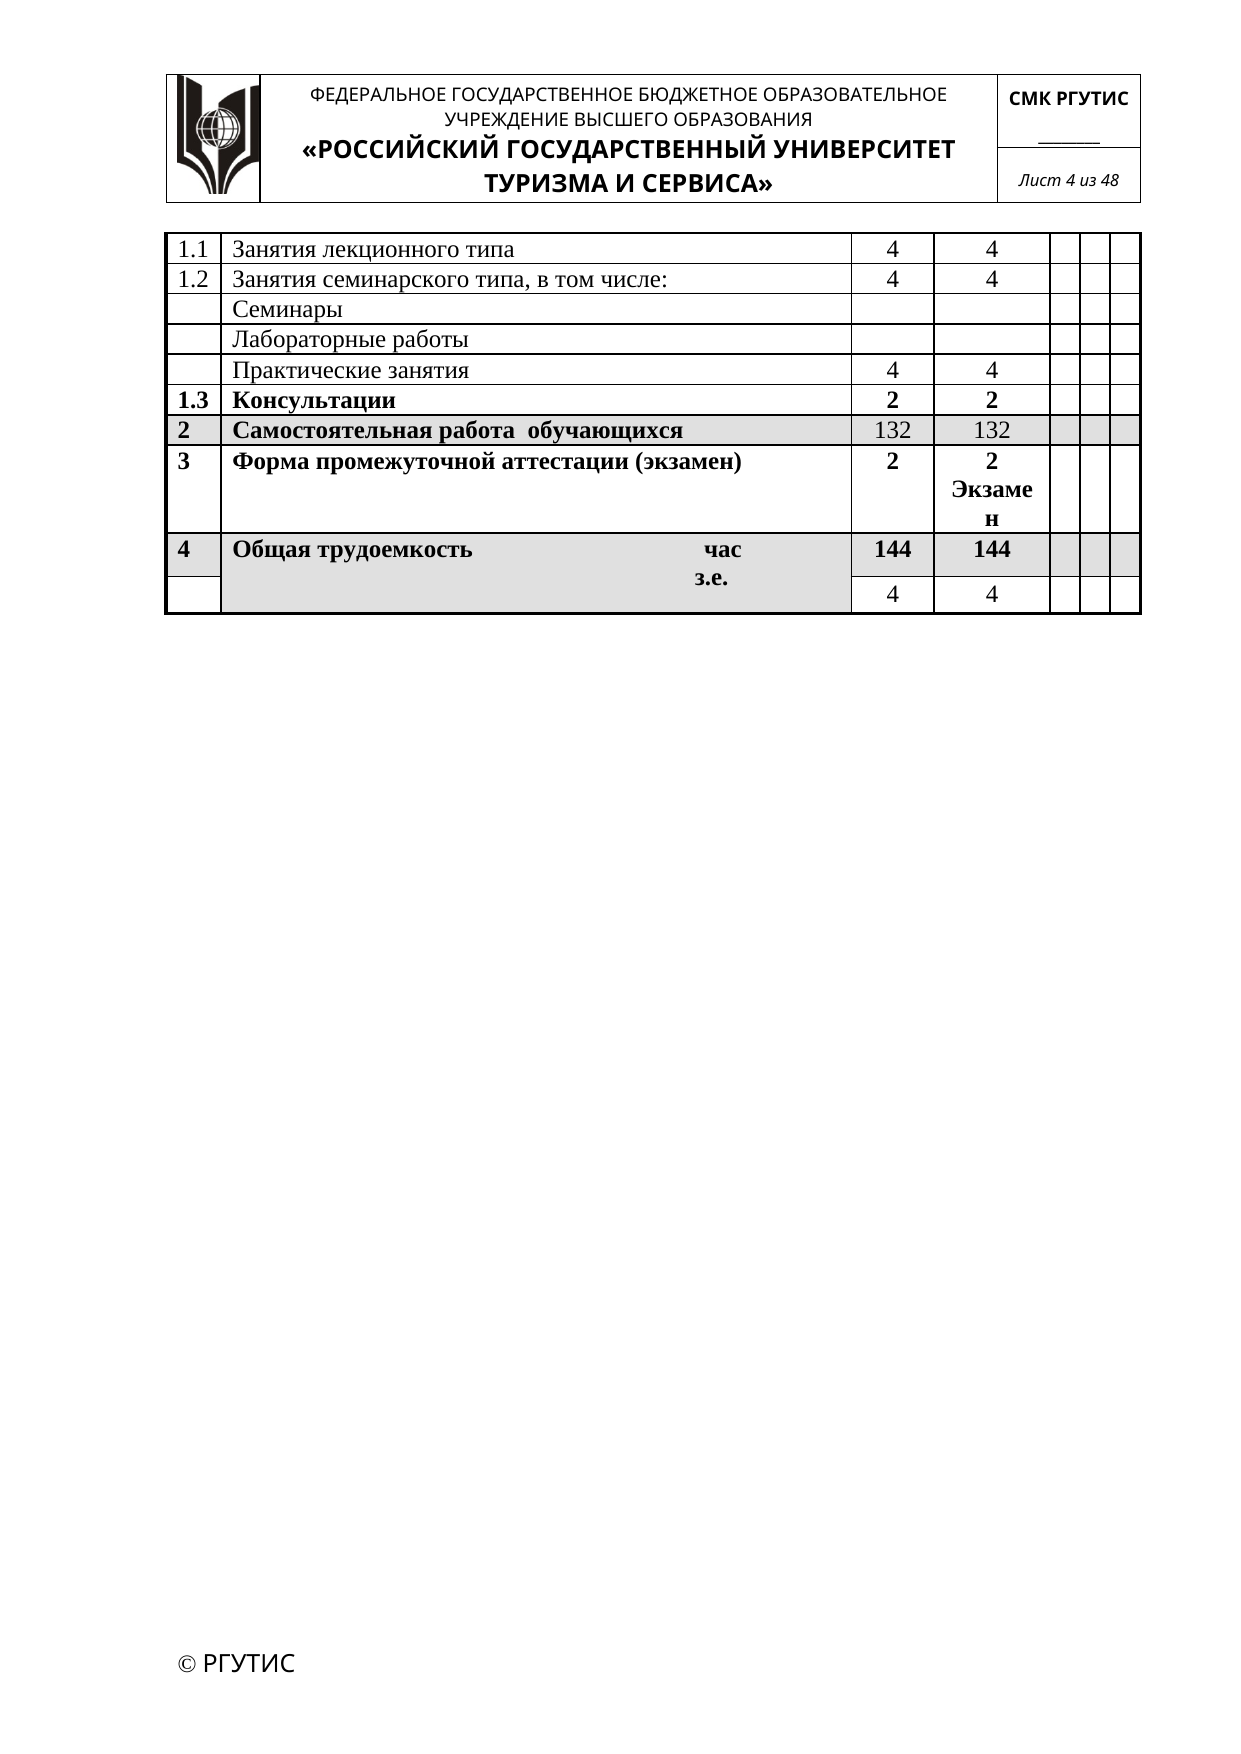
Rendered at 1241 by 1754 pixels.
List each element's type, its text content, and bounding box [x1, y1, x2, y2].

table_cell [1051, 577, 1079, 612]
table_cell [168, 355, 220, 384]
table_cell 132 [852, 416, 933, 444]
table_cell [1081, 355, 1109, 384]
table_cell Занятия семинарского типа, в том числе: [222, 264, 851, 293]
table_cell 4 [168, 534, 220, 576]
table_cell Консультации [222, 385, 851, 414]
table_cell [852, 294, 933, 323]
table_cell [1051, 234, 1079, 262]
table_cell 1.1 [168, 234, 220, 262]
table_cell [1111, 355, 1139, 384]
table_cell 4 [935, 355, 1049, 384]
table_cell 3 [168, 446, 220, 532]
table_cell 1.2 [168, 264, 220, 293]
table_cell [168, 577, 220, 612]
table_cell [168, 325, 220, 353]
table_cell [1051, 416, 1079, 444]
table_cell Общая трудоемкость час з.е. [222, 534, 851, 612]
table_cell [935, 325, 1049, 353]
table_cell [935, 294, 1049, 323]
table_cell 144 [852, 534, 933, 576]
table_cell Занятия лекционного типа [222, 234, 851, 262]
table_cell [1051, 385, 1079, 414]
table_cell [1081, 416, 1109, 444]
table_cell [1111, 577, 1139, 612]
table_cell [1081, 385, 1109, 414]
table_cell [1051, 325, 1079, 353]
table_cell [1051, 264, 1079, 293]
table_cell 4 [852, 264, 933, 293]
table_cell 4 [935, 234, 1049, 262]
table_cell Практические занятия [222, 355, 851, 384]
table_cell [1111, 264, 1139, 293]
table_cell 4 [852, 355, 933, 384]
table_cell 4 [935, 264, 1049, 293]
table_cell [1081, 264, 1109, 293]
table_cell [1111, 234, 1139, 262]
table_cell 2 [852, 446, 933, 532]
table_cell [1081, 534, 1109, 576]
table_cell Самостоятельная работа обучающихся [222, 416, 851, 444]
table_cell [1081, 325, 1109, 353]
table_cell 144 [935, 534, 1049, 576]
table_cell [1081, 234, 1109, 262]
table_cell [1051, 355, 1079, 384]
table_cell [1111, 416, 1139, 444]
picture [177, 75, 259, 194]
table_cell [1111, 385, 1139, 414]
table_cell 4 [935, 577, 1049, 612]
table_cell Лабораторные работы [222, 325, 851, 353]
table_cell [1081, 294, 1109, 323]
table_cell [168, 294, 220, 323]
table_cell Семинары [222, 294, 851, 323]
table_cell [1111, 446, 1139, 532]
table_cell 2 [935, 385, 1049, 414]
table_cell [852, 325, 933, 353]
table_cell 4 [852, 234, 933, 262]
table_cell [1111, 534, 1139, 576]
table_cell 132 [935, 416, 1049, 444]
table_cell 1.3 [168, 385, 220, 414]
table_cell [1051, 294, 1079, 323]
table_cell 2 [852, 385, 933, 414]
table_cell [1051, 446, 1079, 532]
table_cell 2 Экзамен [935, 446, 1049, 532]
table_cell [1111, 294, 1139, 323]
table_cell Форма промежуточной аттестации (экзамен) [222, 446, 851, 532]
table_cell 2 [168, 416, 220, 444]
table_cell [1081, 577, 1109, 612]
table_cell [1081, 446, 1109, 532]
table_cell [1051, 534, 1079, 576]
table_cell [1111, 325, 1139, 353]
table_cell 4 [852, 577, 933, 612]
